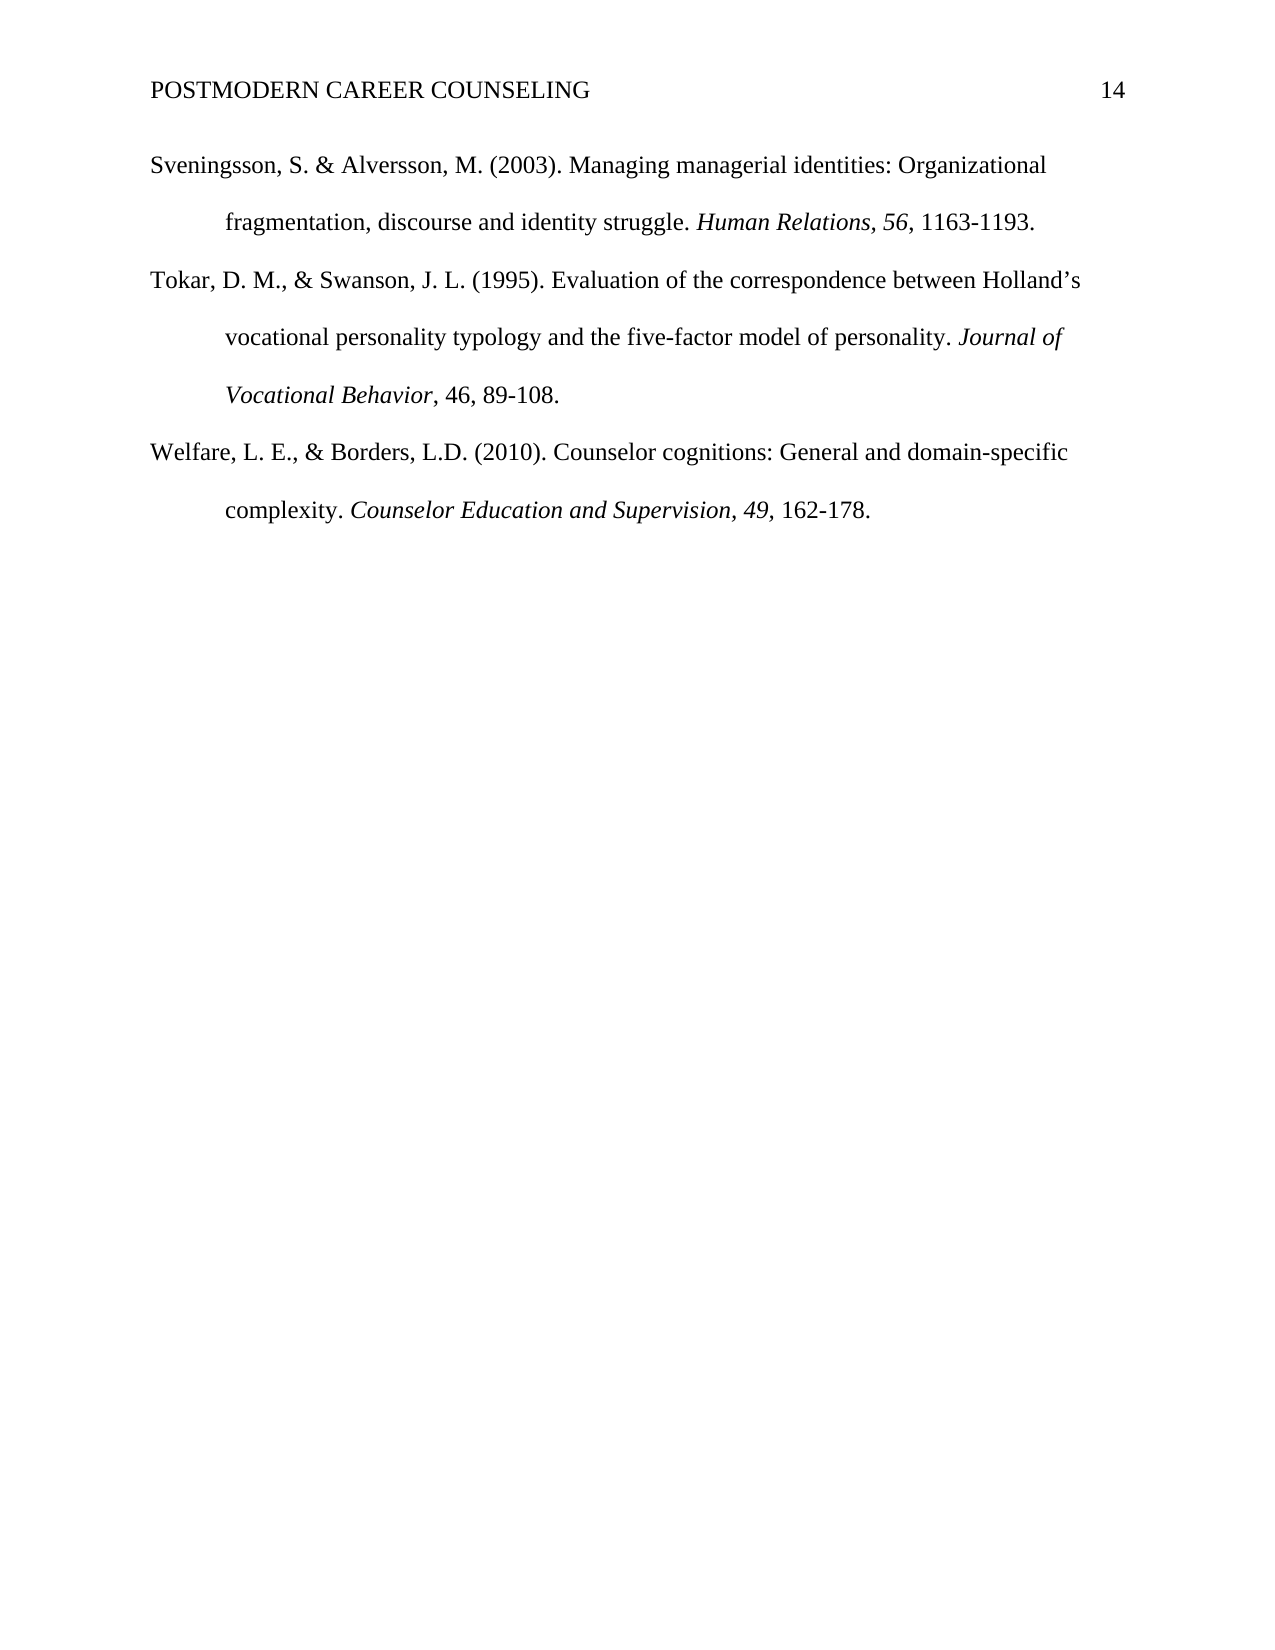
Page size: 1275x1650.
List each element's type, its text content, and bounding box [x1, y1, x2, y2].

text Welfare, L. E., & Borders, L.D. (2010). Counselor cognitions: General and domain-specific complexity. Counselor Education and Supervision, 49, 162-178. [150, 437, 1125, 524]
text Tokar, D. M., & Swanson, J. L. (1995). Evaluation of the correspondence between Holland’s vocational personality typology and the five-factor model of personality. Journal of Vocational Behavior, 46, 89-108. [150, 265, 1125, 409]
text Sveningsson, S. & Alversson, M. (2003). Managing managerial identities: Organizational fragmentation, discourse and identity struggle. Human Relations, 56, 1163-1193. [150, 150, 1125, 236]
